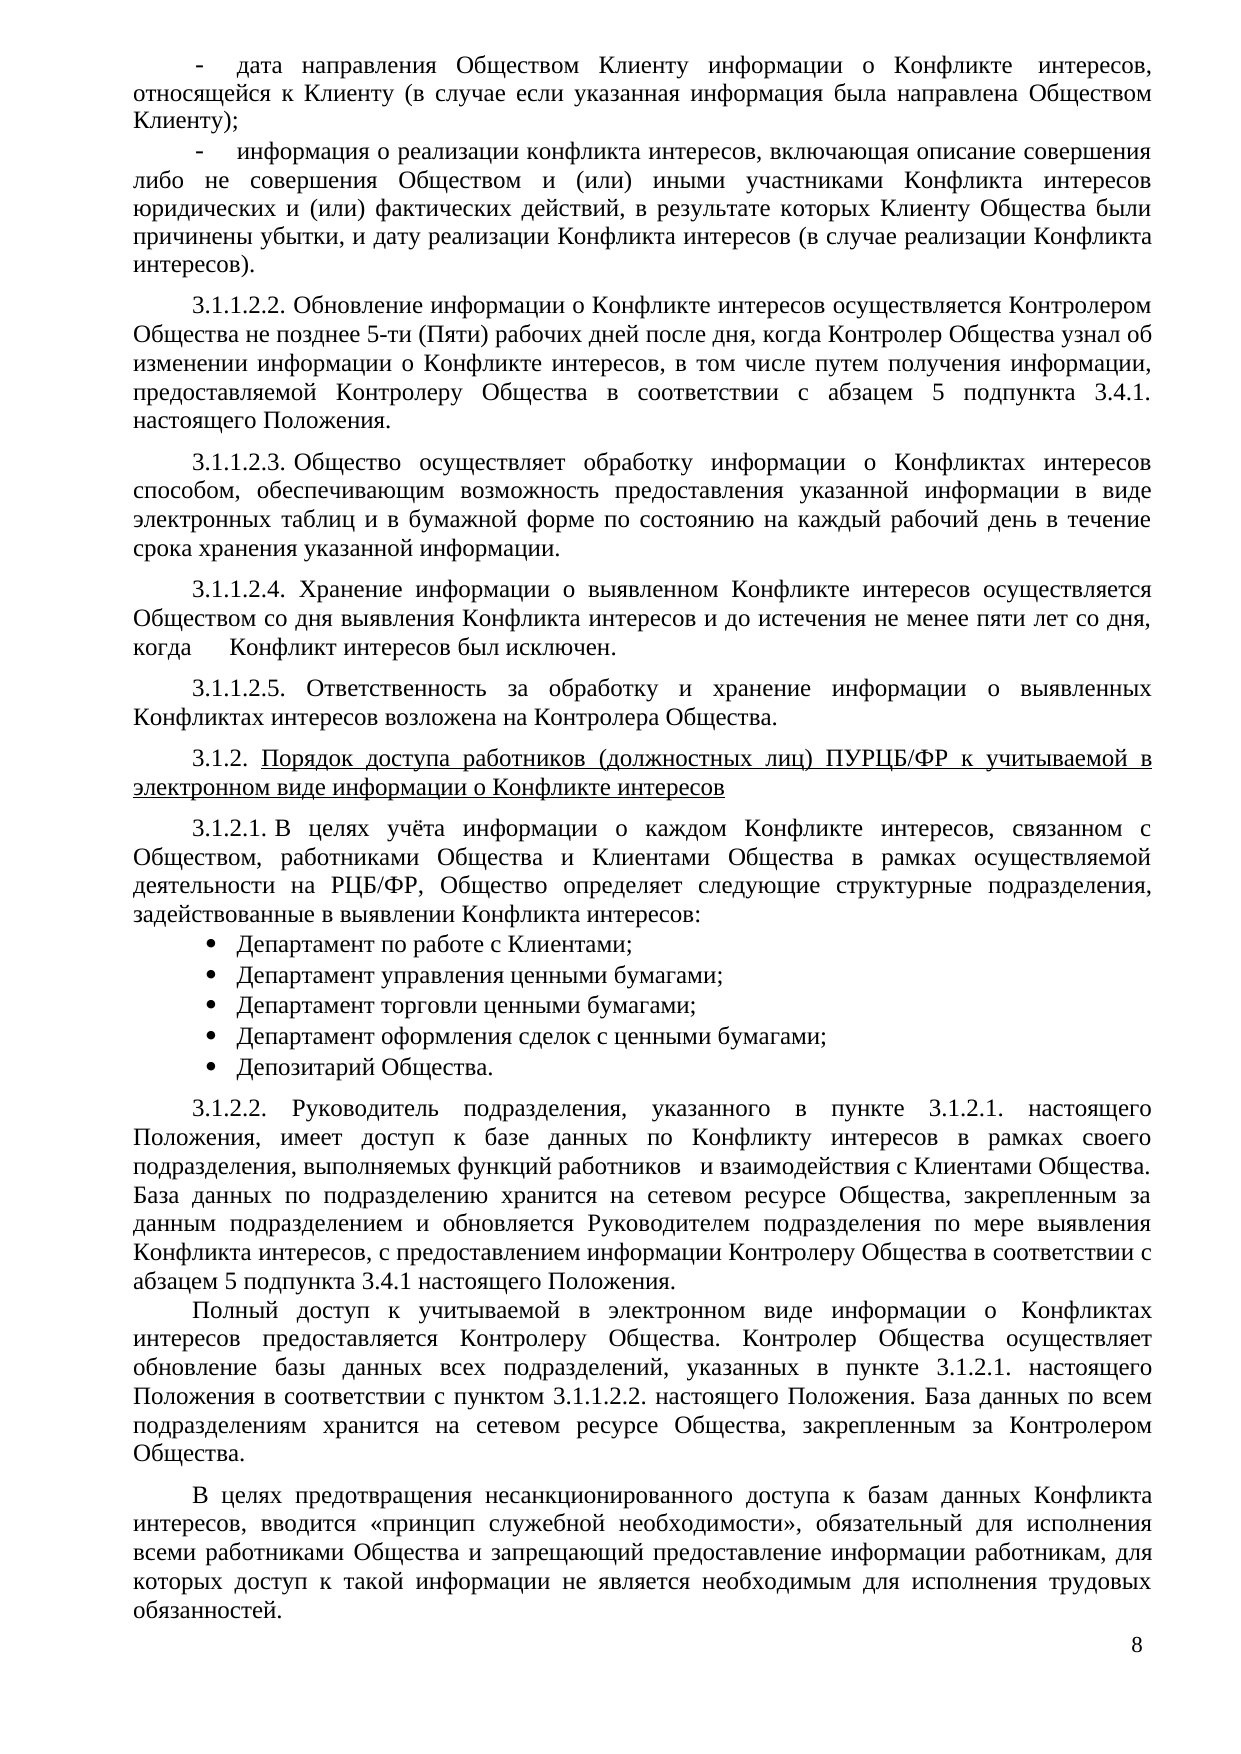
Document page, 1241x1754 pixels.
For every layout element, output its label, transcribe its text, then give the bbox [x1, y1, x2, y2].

list информация о реализации конфликта интересов, включающая описание совершения либо не совершения Обществом и (или) иными участниками Конфликта интересов юридических и (или) фактических действий, в результате которых Клиенту Общества были причинены убытки, и дату реализации Конфликта интересов (в случае реализации Конфликта интересов). [133, 135, 1152, 278]
list Департамент торговли ценными бумагами; [207, 989, 1186, 1020]
list Руководитель подразделения, указанного в пункте 3.1.2.1. настоящего Положения, имеет доступ к базе данных по Конфликту интересов в рамках своего подразделения, выполняемых функций работников и взаимодействия с Клиентами Общества. База данных по подразделению хранится на сетевом ресурсе Общества, закрепленным за данным подразделением и обновляется Руководителем подразделения по мере выявления Конфликта интересов, с предоставлением информации Контролеру Общества в соответствии с абзацем 5 подпункта 3.4.1 настоящего Положения. [133, 1093, 1152, 1295]
list Ответственность за обработку и хранение информации о выявленных Конфликтах интересов возложена на Контролера Общества. [133, 673, 1152, 730]
list Хранение информации о выявленном Конфликте интересов осуществляется Обществом со дня выявления Конфликта интересов и до истечения не менее пяти лет со дня, когда Конфликт интересов был исключен. [133, 574, 1152, 660]
list В целях учёта информации о каждом Конфликте интересов, связанном с Обществом, работниками Общества и Клиентами Общества в рамках осуществляемой деятельности на РЦБ/ФР, Общество определяет следующие структурные подразделения, задействованные в выявлении Конфликта интересов: [133, 813, 1152, 928]
list Департамент по работе с Клиентами; [207, 928, 1186, 959]
list Порядок доступа работников (должностных лиц) ПУРЦБ/ФР к учитываемой в электронном виде информации о Конфликте интересов [133, 743, 1152, 800]
text Полный доступ к учитываемой в электронном виде информации о Конфликтах интересов предоставляется Контролеру Общества. Контролер Общества осуществляет обновление базы данных всех подразделений, указанных в пункте 3.1.2.1. настоящего Положения в соответствии с пунктом 3.1.1.2.2. настоящего Положения. База данных по всем подразделениям хранится на сетевом ресурсе Общества, закрепленным за Контролером Общества. [133, 1295, 1152, 1467]
list Обновление информации о Конфликте интересов осуществляется Контролером Общества не позднее 5-ти (Пяти) рабочих дней после дня, когда Контролер Общества узнал об изменении информации о Конфликте интересов, в том числе путем получения информации, предоставляемой Контролеру Общества в соответствии с абзацем 5 подпункта 3.4.1. настоящего Положения. [133, 290, 1152, 434]
text В целях предотвращения несанкционированного доступа к базам данных Конфликта интересов, вводится «принцип служебной необходимости», обязательный для исполнения всеми работниками Общества и запрещающий предоставление информации работникам, для которых доступ к такой информации не является необходимым для исполнения трудовых обязанностей. [133, 1480, 1152, 1623]
list Депозитарий Общества. [207, 1051, 1186, 1081]
list дата направления Обществом Клиенту информации о Конфликте интересов, относящейся к Клиенту (в случае если указанная информация была направлена Обществом Клиенту); [133, 50, 1152, 134]
list Департамент управления ценными бумагами; [207, 959, 1186, 989]
list Общество осуществляет обработку информации о Конфликтах интересов способом, обеспечивающим возможность предоставления указанной информации в виде электронных таблиц и в бумажной форме по состоянию на каждый рабочий день в течение срока хранения указанной информации. [133, 447, 1152, 562]
list Департамент оформления сделок с ценными бумагами; [207, 1020, 1186, 1051]
